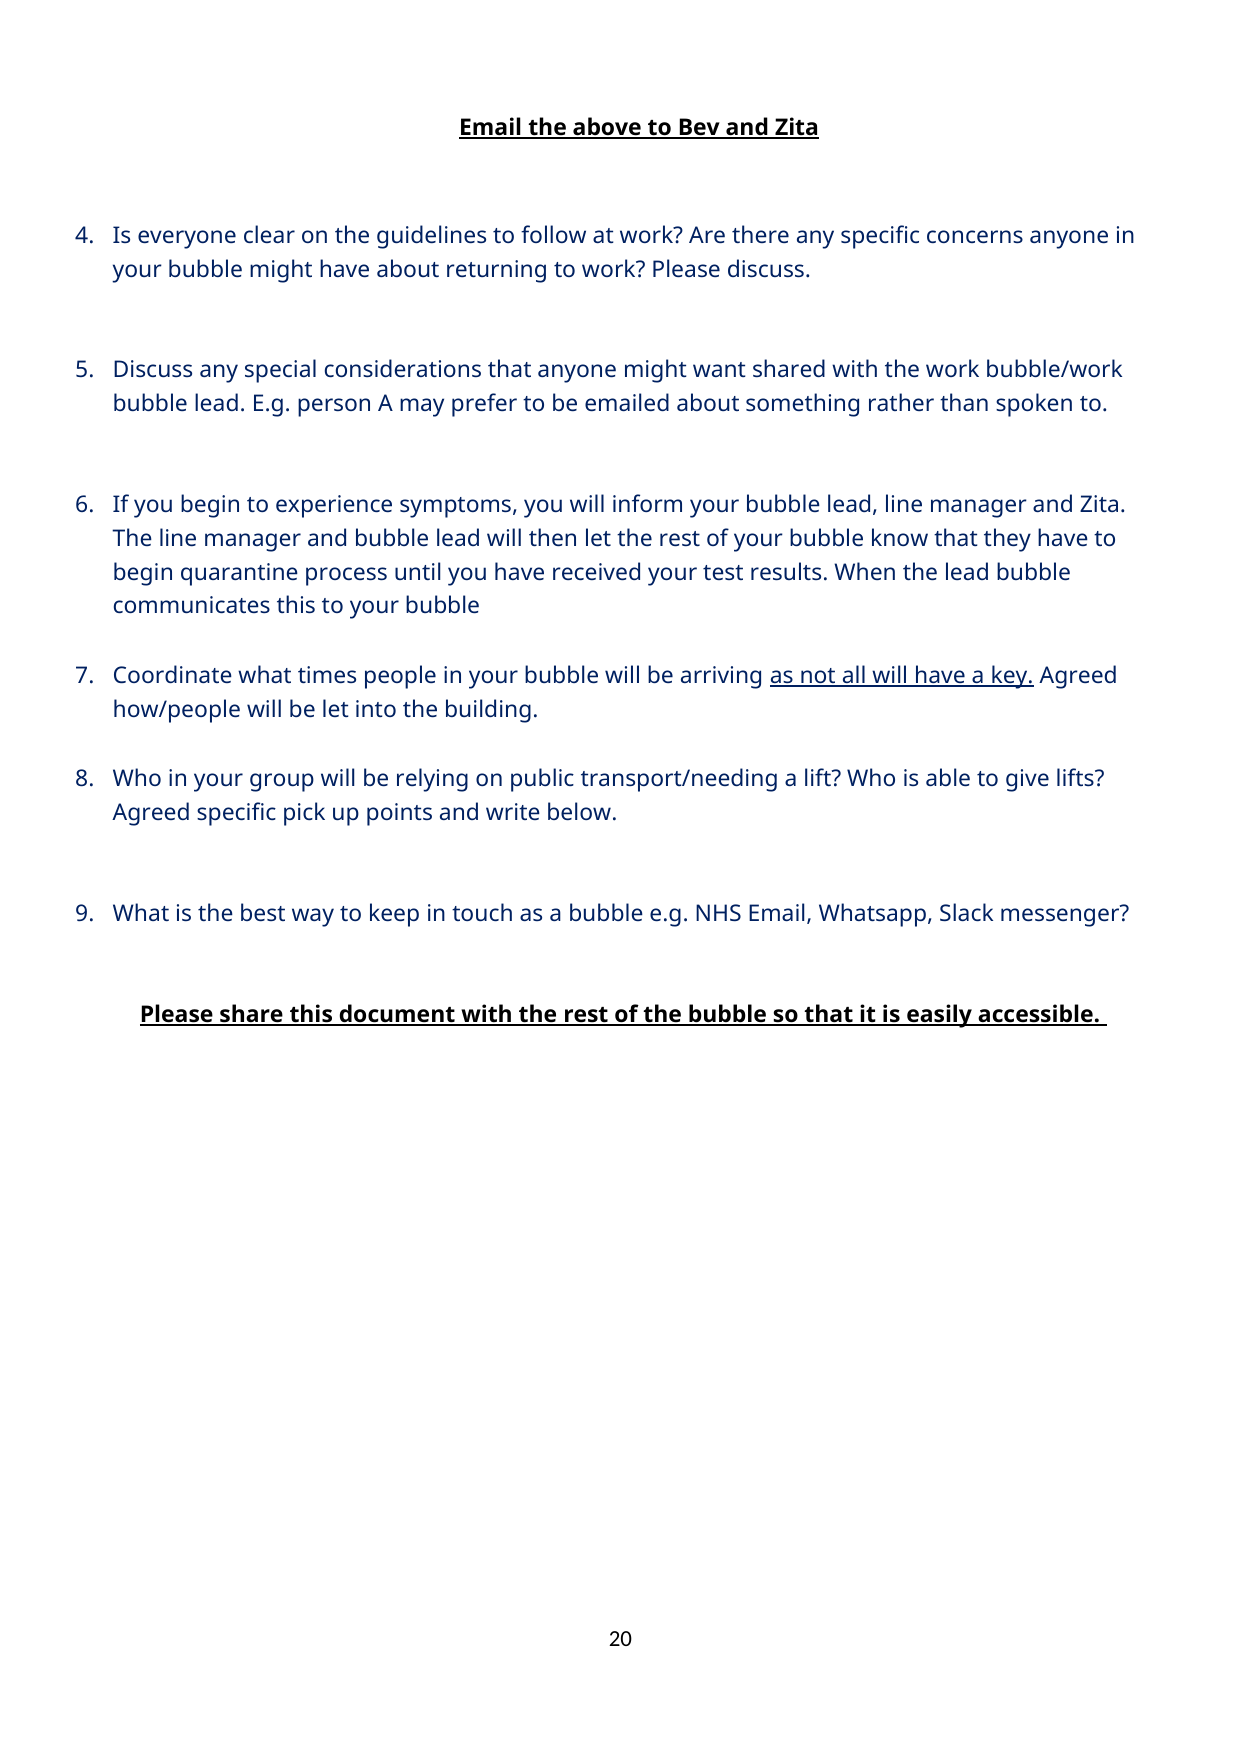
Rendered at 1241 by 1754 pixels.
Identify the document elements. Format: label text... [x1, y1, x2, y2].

list Coordinate what times people in your bubble will be arriving as not all will have a key. Agreed how/people will be let into the building. [75, 659, 1165, 724]
list Is everyone clear on the guidelines to follow at work? Are there any specific concerns anyone in your bubble might have about returning to work? Please discuss. [75, 219, 1165, 284]
list What is the best way to keep in touch as a bubble e.g. NHS Email, Whatsapp, Slack messenger? [75, 897, 1165, 928]
list If you begin to experience symptoms, you will inform your bubble lead, line manager and Zita. The line manager and bubble lead will then let the rest of your bubble know that they have to begin quarantine process until you have received your test results. When the lead bubble communicates this to your bubble [75, 488, 1165, 620]
list Who in your group will be relying on public transport/needing a lift? Who is able to give lifts? Agreed specific pick up points and write below. [75, 762, 1165, 827]
list Discuss any special considerations that anyone might want shared with the work bubble/work bubble lead. E.g. person A may prefer to be emailed about something rather than spoken to. [75, 353, 1165, 418]
list Email the above to Bev and Zita [112, 75, 1165, 142]
text Please share this document with the rest of the bubble so that it is easily accessible. [75, 998, 1165, 1029]
